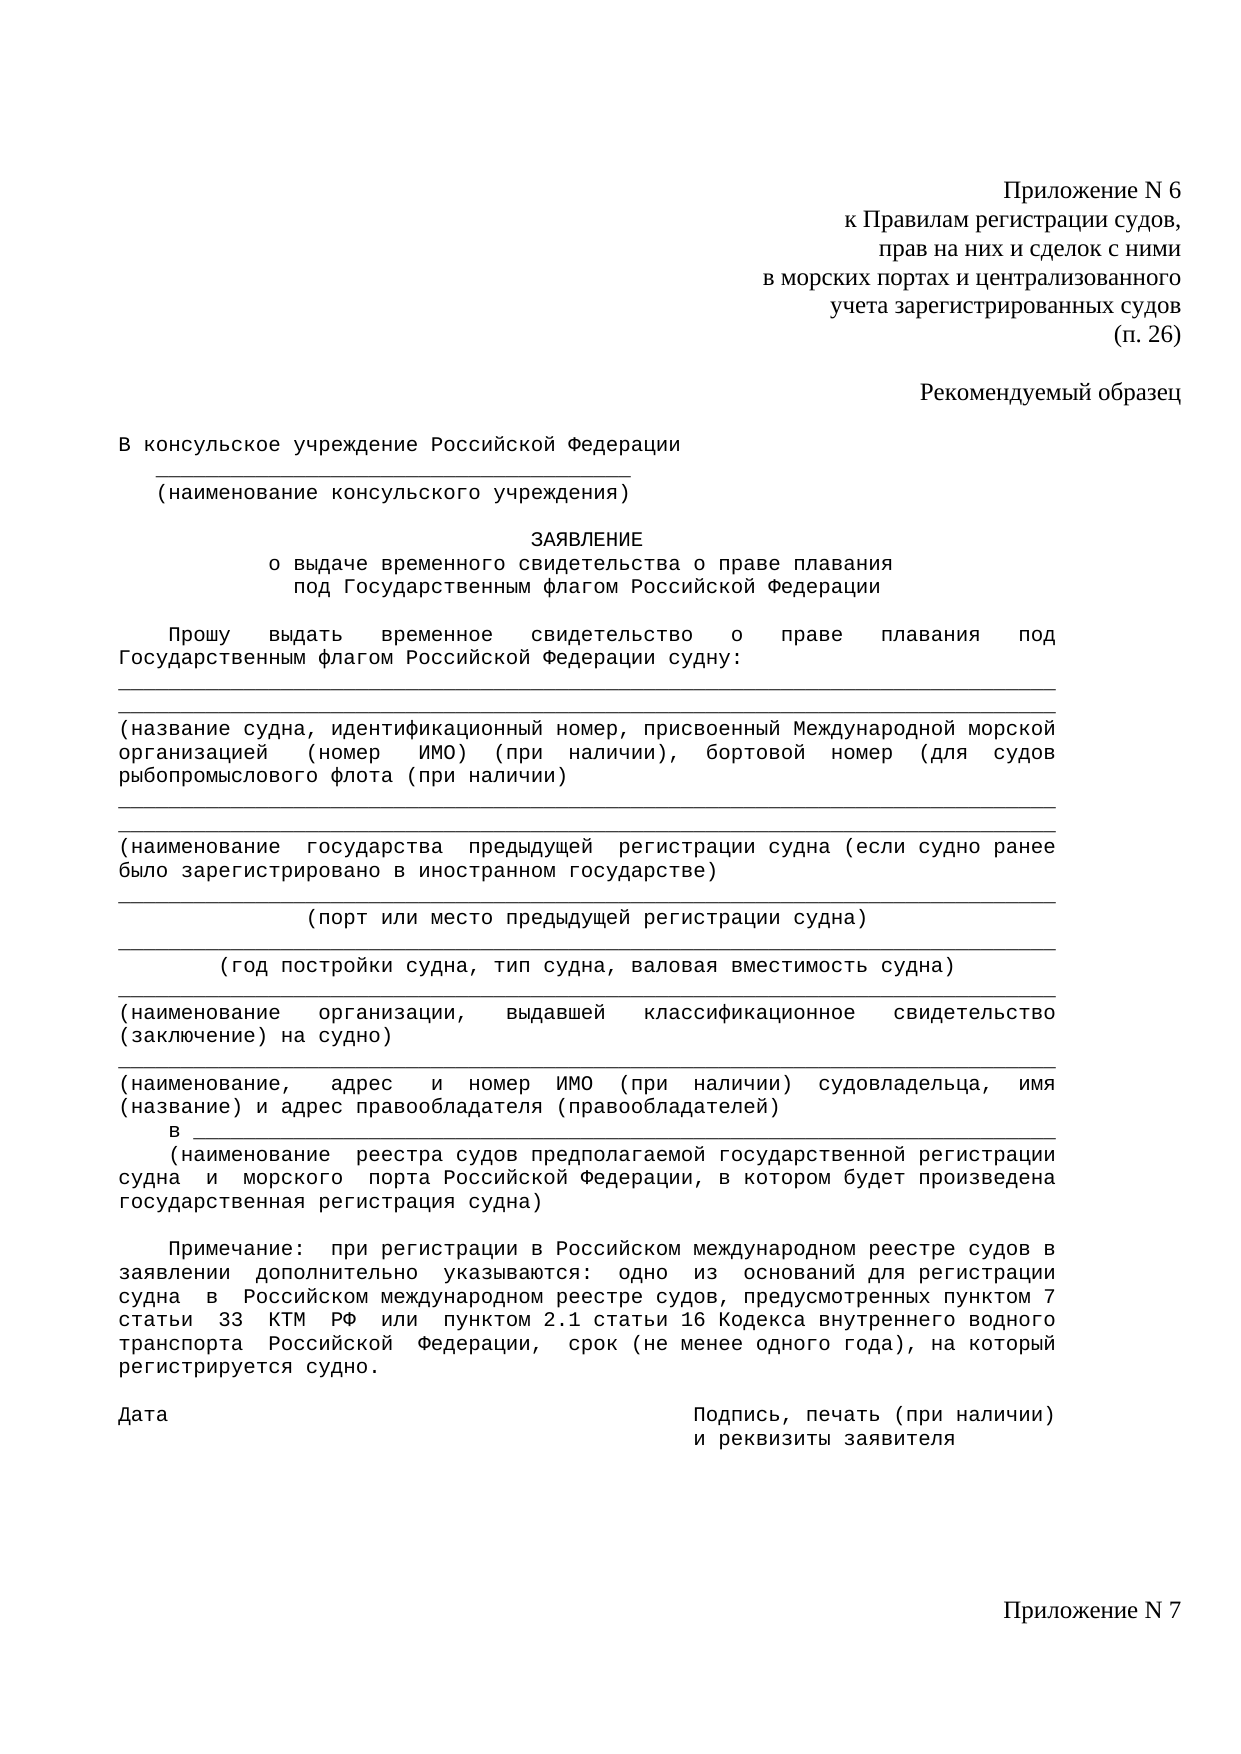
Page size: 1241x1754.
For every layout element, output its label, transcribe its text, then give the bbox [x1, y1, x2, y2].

text ___________________________________________________________________________ [118, 813, 1181, 836]
text ___________________________________________________________________________ [118, 671, 1181, 694]
text ___________________________________________________________________________ [118, 978, 1181, 1002]
text (наименование консульского учреждения) [118, 482, 1181, 505]
text (порт или место предыдущей регистрации судна) [118, 907, 1181, 931]
text рыбопромыслового флота (при наличии) [118, 765, 1181, 789]
text Дата Подпись, печать (при наличии) [118, 1404, 1181, 1427]
text судна в Российском международном реестре судов, предусмотренных пунктом 7 [118, 1286, 1181, 1309]
text статьи 33 КТМ РФ или пунктом 2.1 статьи 16 Кодекса внутреннего водного [118, 1309, 1181, 1333]
text (наименование организации, выдавшей классификационное свидетельство [118, 1002, 1181, 1026]
text (название) и адрес правообладателя (правообладателей) [118, 1096, 1181, 1120]
text ___________________________________________________________________________ [118, 1049, 1181, 1073]
text о выдаче временного свидетельства о праве плавания [118, 553, 1181, 576]
text ___________________________________________________________________________ [118, 789, 1181, 813]
text (наименование реестра судов предполагаемой государственной регистрации [118, 1144, 1181, 1167]
text регистрируется судно. [118, 1357, 1181, 1380]
text (наименование государства предыдущей регистрации судна (если судно ранее [118, 836, 1181, 860]
text Приложение N 6 [118, 176, 1181, 204]
text и реквизиты заявителя [118, 1427, 1181, 1451]
text судна и морского порта Российской Федерации, в котором будет произведена [118, 1167, 1181, 1191]
text ___________________________________________________________________________ [118, 694, 1181, 718]
text ______________________________________ [118, 458, 1181, 482]
text (наименование, адрес и номер ИМО (при наличии) судовладельца, имя [118, 1073, 1181, 1096]
text учета зарегистрированных судов [118, 291, 1181, 319]
text прав на них и сделок с ними [118, 233, 1181, 262]
text В консульское учреждение Российской Федерации [118, 434, 1181, 458]
text в морских портах и централизованного [118, 262, 1181, 291]
text в _____________________________________________________________________ [118, 1120, 1181, 1144]
text государственная регистрация судна) [118, 1191, 1181, 1215]
text ___________________________________________________________________________ [118, 884, 1181, 907]
text Прошу выдать временное свидетельство о праве плавания под [118, 623, 1181, 647]
text под Государственным флагом Российской Федерации [118, 576, 1181, 600]
text было зарегистрировано в иностранном государстве) [118, 860, 1181, 884]
text ___________________________________________________________________________ [118, 931, 1181, 954]
text Рекомендуемый образец [118, 377, 1181, 406]
text Приложение N 7 [118, 1595, 1181, 1624]
text (заключение) на судно) [118, 1026, 1181, 1049]
text заявлении дополнительно указываются: одно из оснований для регистрации [118, 1262, 1181, 1286]
text (п. 26) [118, 319, 1181, 348]
text транспорта Российской Федерации, срок (не менее одного года), на который [118, 1333, 1181, 1357]
text Государственным флагом Российской Федерации судну: [118, 647, 1181, 671]
text к Правилам регистрации судов, [118, 204, 1181, 233]
text организацией (номер ИМО) (при наличии), бортовой номер (для судов [118, 742, 1181, 765]
text Примечание: при регистрации в Российском международном реестре судов в [118, 1238, 1181, 1262]
text (год постройки судна, тип судна, валовая вместимость судна) [118, 954, 1181, 978]
text (название судна, идентификационный номер, присвоенный Международной морской [118, 718, 1181, 742]
text ЗАЯВЛЕНИЕ [118, 529, 1181, 553]
